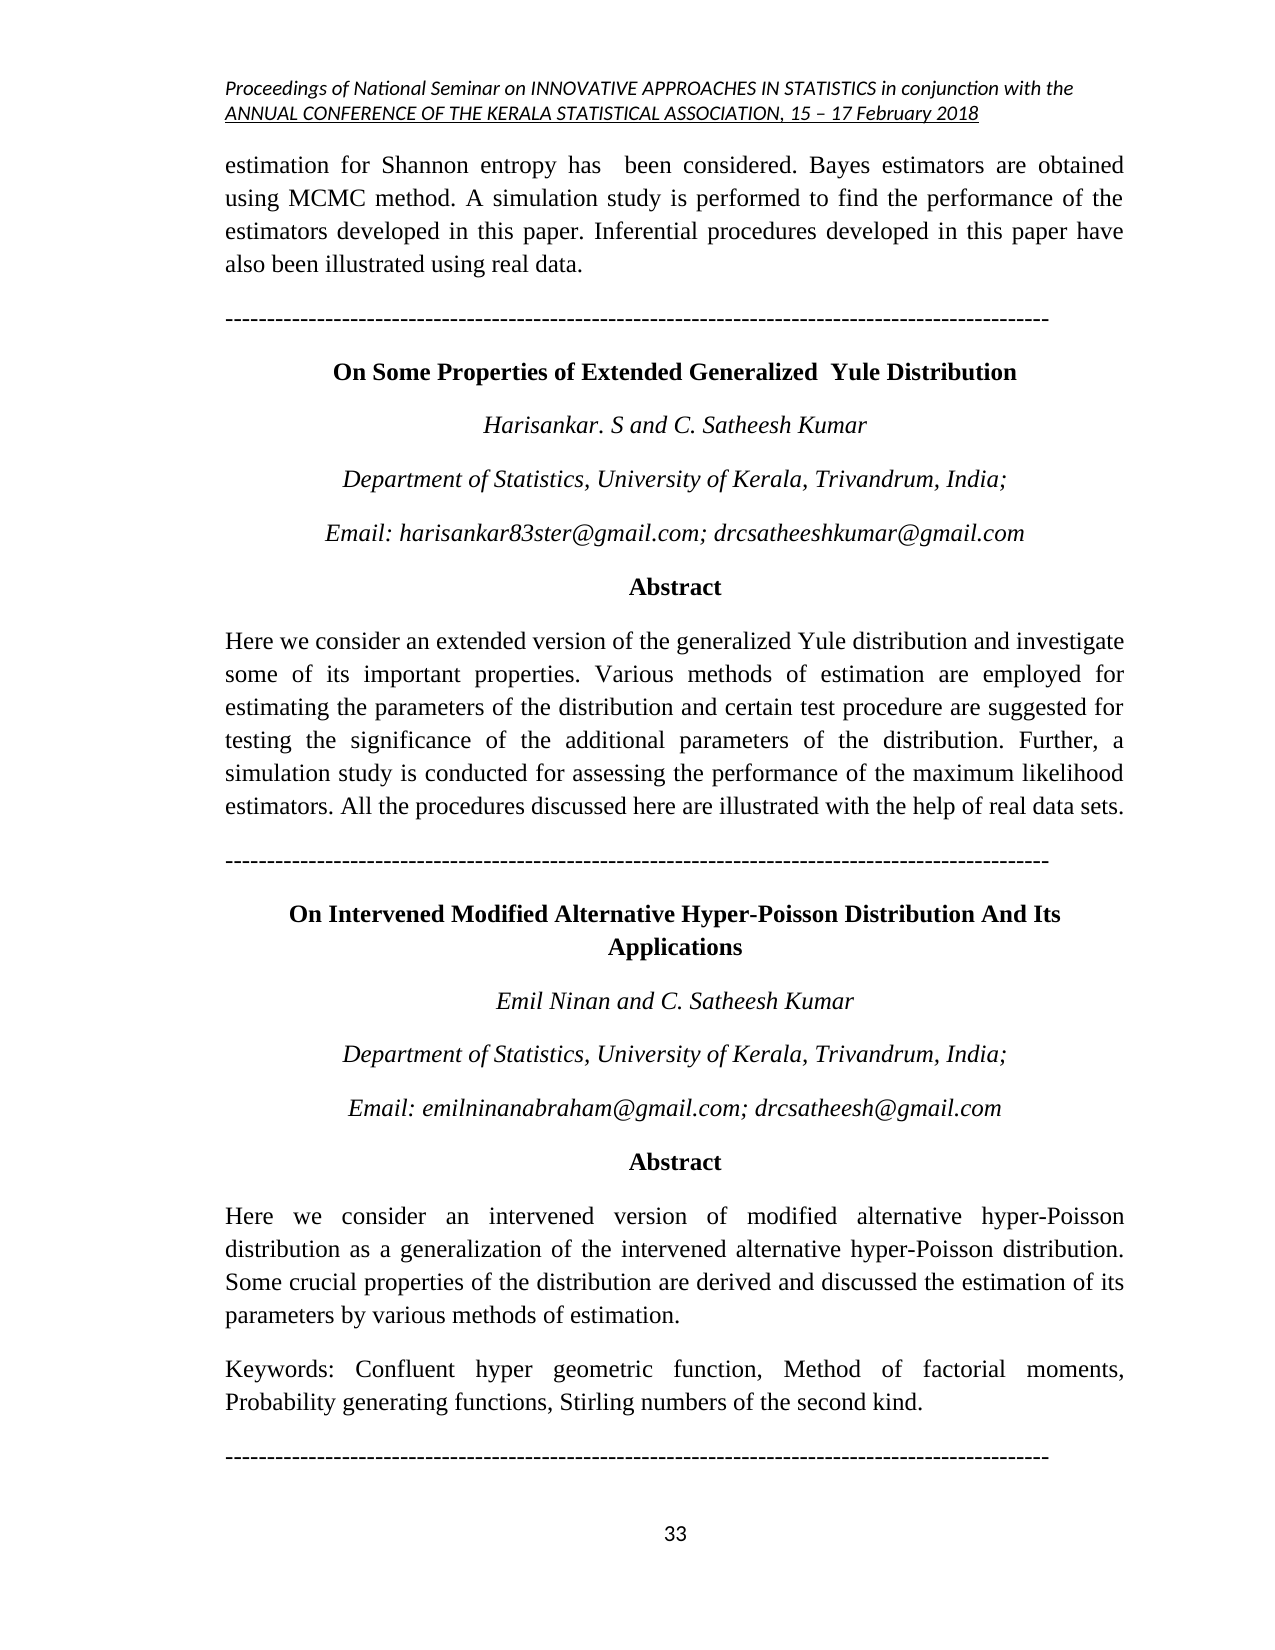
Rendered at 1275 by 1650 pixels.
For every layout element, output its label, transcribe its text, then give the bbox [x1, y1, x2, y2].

text Harisankar. S and C. Satheesh Kumar [225, 411, 1125, 439]
text Email: harisankar83ster@gmail.com; drcsatheeshkumar@gmail.com [225, 518, 1125, 547]
text Keywords: Confluent hyper geometric function, Method of factorial moments, Probability generating functions, Stirling numbers of the second kind. [225, 1354, 1125, 1416]
text Abstract [225, 572, 1125, 601]
text On Intervened Modified Alternative Hyper-Poisson Distribution And Its Applications [225, 899, 1125, 961]
text Department of Statistics, University of Kerala, Trivandrum, India; [225, 464, 1125, 493]
text Emil Ninan and C. Satheesh Kumar [225, 986, 1125, 1014]
text --------------------------------------------------------------------------------------------------- [225, 1441, 1125, 1470]
text Here we consider an intervened version of modified alternative hyper-Poisson distribution as a generalization of the intervened alternative hyper-Poisson distribution. Some crucial properties of the distribution are derived and discussed the estimation of its parameters by various methods of estimation. [225, 1201, 1125, 1329]
text On Some Properties of Extended Generalized Yule Distribution [225, 357, 1125, 386]
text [225, 150, 1125, 278]
text Abstract [225, 1147, 1125, 1176]
text Here we consider an extended version of the generalized Yule distribution and investigate some of its important properties. Various methods of estimation are employed for estimating the parameters of the distribution and certain test procedure are suggested for testing the significance of the additional parameters of the distribution. Further, a simulation study is conducted for assessing the performance of the maximum likelihood estimators. All the procedures discussed here are illustrated with the help of real data sets. [225, 626, 1125, 820]
text --------------------------------------------------------------------------------------------------- [225, 845, 1125, 874]
text Email: emilninanabraham@gmail.com; drcsatheesh@gmail.com [225, 1093, 1125, 1122]
text Department of Statistics, University of Kerala, Trivandrum, India; [225, 1039, 1125, 1068]
text --------------------------------------------------------------------------------------------------- [225, 303, 1125, 332]
